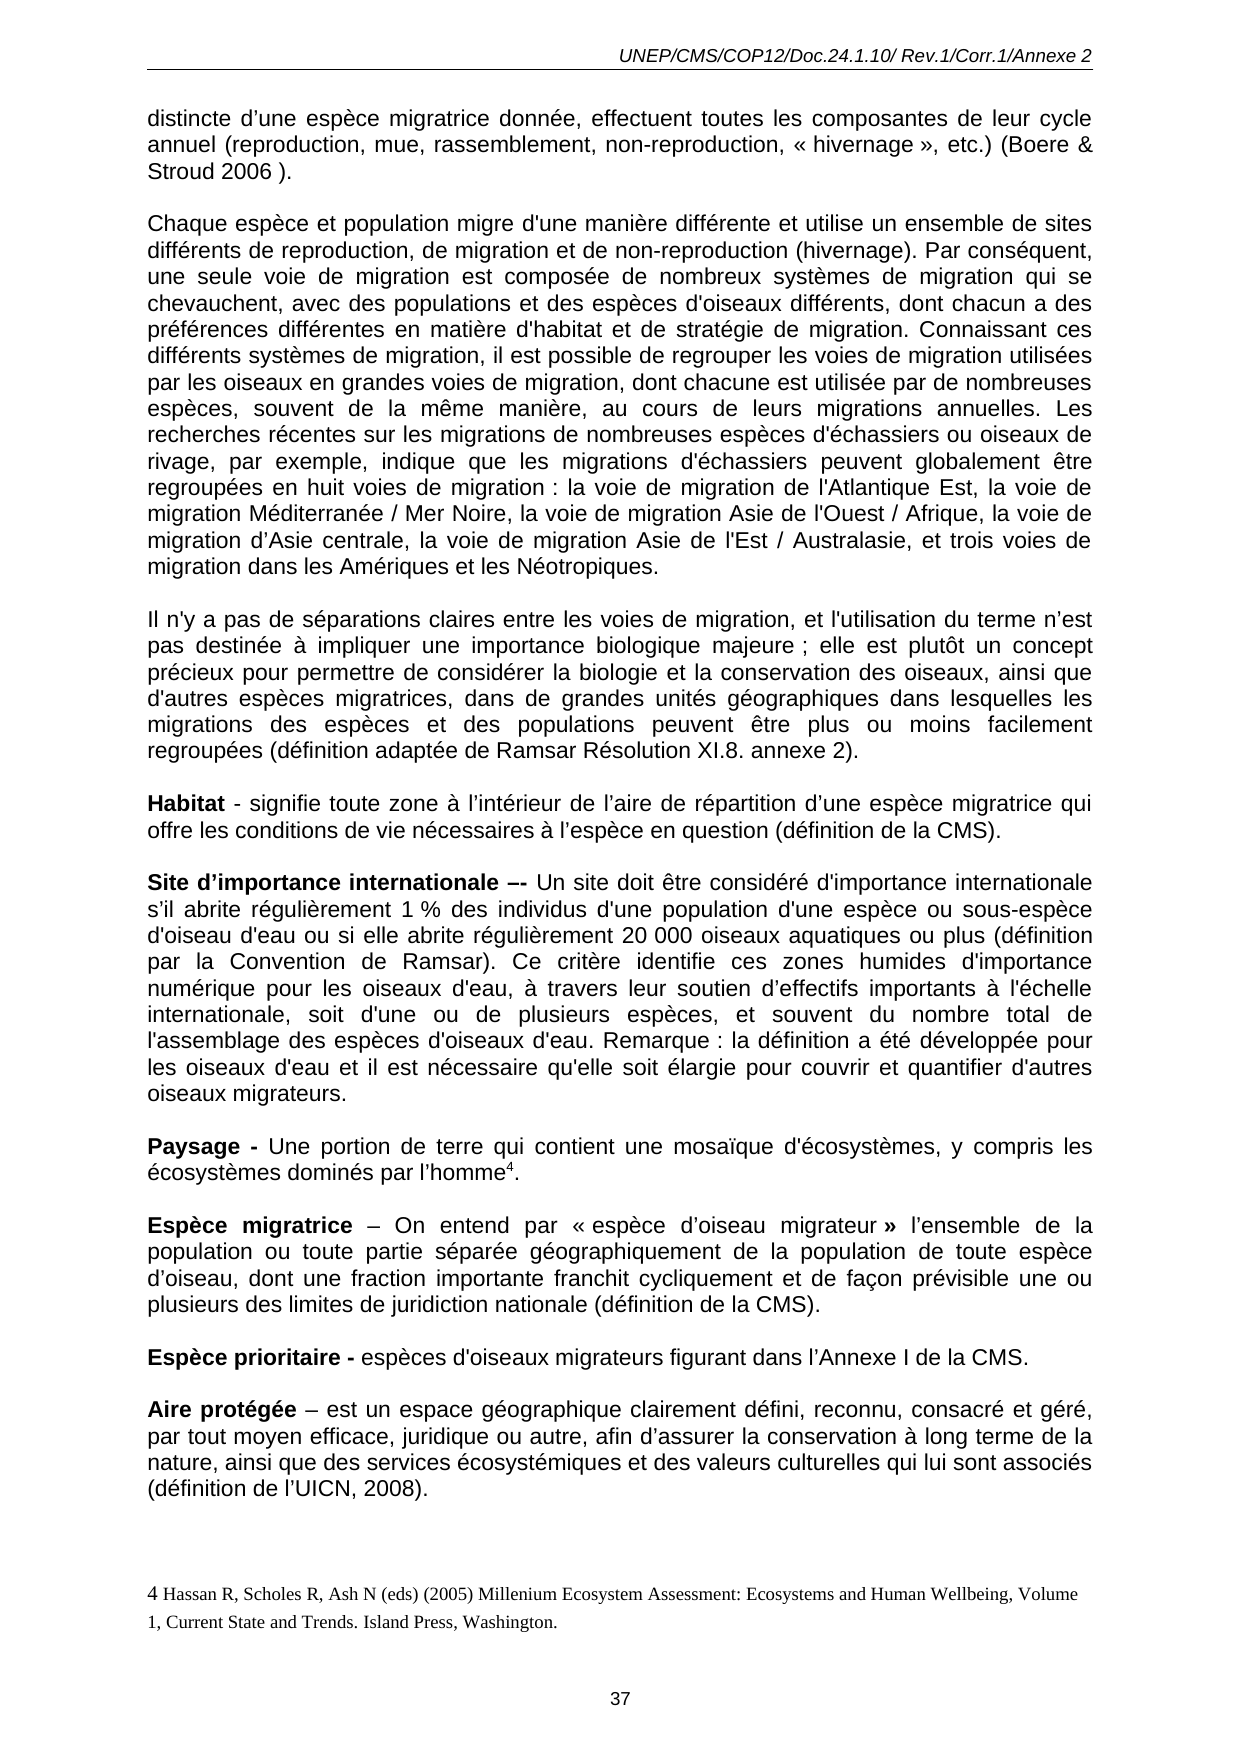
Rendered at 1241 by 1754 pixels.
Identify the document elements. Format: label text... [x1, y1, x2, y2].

text Espèce prioritaire - espèces d'oiseaux migrateurs figurant dans l’Annexe I de la CMS. [147, 1344, 1093, 1370]
text Il n'y a pas de séparations claires entre les voies de migration, et l'utilisation du terme n’est pas destinée à impliquer une importance biologique majeure ; elle est plutôt un concept précieux pour permettre de considérer la biologie et la conservation des oiseaux, ainsi que d'autres espèces migratrices, dans de grandes unités géographiques dans lesquelles les migrations des espèces et des populations peuvent être plus ou moins facilement regroupées (définition adaptée de Ramsar Résolution XI.8. annexe 2). [147, 606, 1093, 764]
text Site d’importance internationale –- Un site doit être considéré d'importance internationale s’il abrite régulièrement 1 % des individus d'une population d'une espèce ou sous-espèce d'oiseau d'eau ou si elle abrite régulièrement 20 000 oiseaux aquatiques ou plus (définition par la Convention de Ramsar). Ce critère identifie ces zones humides d'importance numérique pour les oiseaux d'eau, à travers leur soutien d’effectifs importants à l'échelle internationale, soit d'une ou de plusieurs espèces, et souvent du nombre total de l'assemblage des espèces d'oiseaux d'eau. Remarque : la définition a été développée pour les oiseaux d'eau et il est nécessaire qu'elle soit élargie pour couvrir et quantifier d'autres oiseaux migrateurs. [147, 869, 1093, 1106]
text Chaque espèce et population migre d'une manière différente et utilise un ensemble de sites différents de reproduction, de migration et de non-reproduction (hivernage). Par conséquent, une seule voie de migration est composée de nombreux systèmes de migration qui se chevauchent, avec des populations et des espèces d'oiseaux différents, dont chacun a des préférences différentes en matière d'habitat et de stratégie de migration. Connaissant ces différents systèmes de migration, il est possible de regrouper les voies de migration utilisées par les oiseaux en grandes voies de migration, dont chacune est utilisée par de nombreuses espèces, souvent de la même manière, au cours de leurs migrations annuelles. Les recherches récentes sur les migrations de nombreuses espèces d'échassiers ou oiseaux de rivage, par exemple, indique que les migrations d'échassiers peuvent globalement être regroupées en huit voies de migration : la voie de migration de l'Atlantique Est, la voie de migration Méditerranée / Mer Noire, la voie de migration Asie de l'Ouest / Afrique, la voie de migration d’Asie centrale, la voie de migration Asie de l'Est / Australasie, et trois voies de migration dans les Amériques et les Néotropiques. [147, 210, 1093, 579]
text Espèce migratrice – On entend par « espèce d’oiseau migrateur » l’ensemble de la population ou toute partie séparée géographiquement de la population de toute espèce d’oiseau, dont une fraction importante franchit cycliquement et de façon prévisible une ou plusieurs des limites de juridiction nationale (définition de la CMS). [147, 1212, 1093, 1317]
text Paysage - Une portion de terre qui contient une mosaïque d'écosystèmes, y compris les écosystèmes dominés par l’homme. [147, 1133, 1093, 1186]
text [147, 105, 1093, 184]
text Habitat - signifie toute zone à l’intérieur de l’aire de répartition d’une espèce migratrice qui offre les conditions de vie nécessaires à l’espèce en question (définition de la CMS). [147, 790, 1093, 843]
text Aire protégée – est un espace géographique clairement défini, reconnu, consacré et géré, par tout moyen efficace, juridique ou autre, afin d’assurer la conservation à long terme de la nature, ainsi que des services écosystémiques et des valeurs culturelles qui lui sont associés (définition de l’UICN, 2008). [147, 1396, 1093, 1502]
